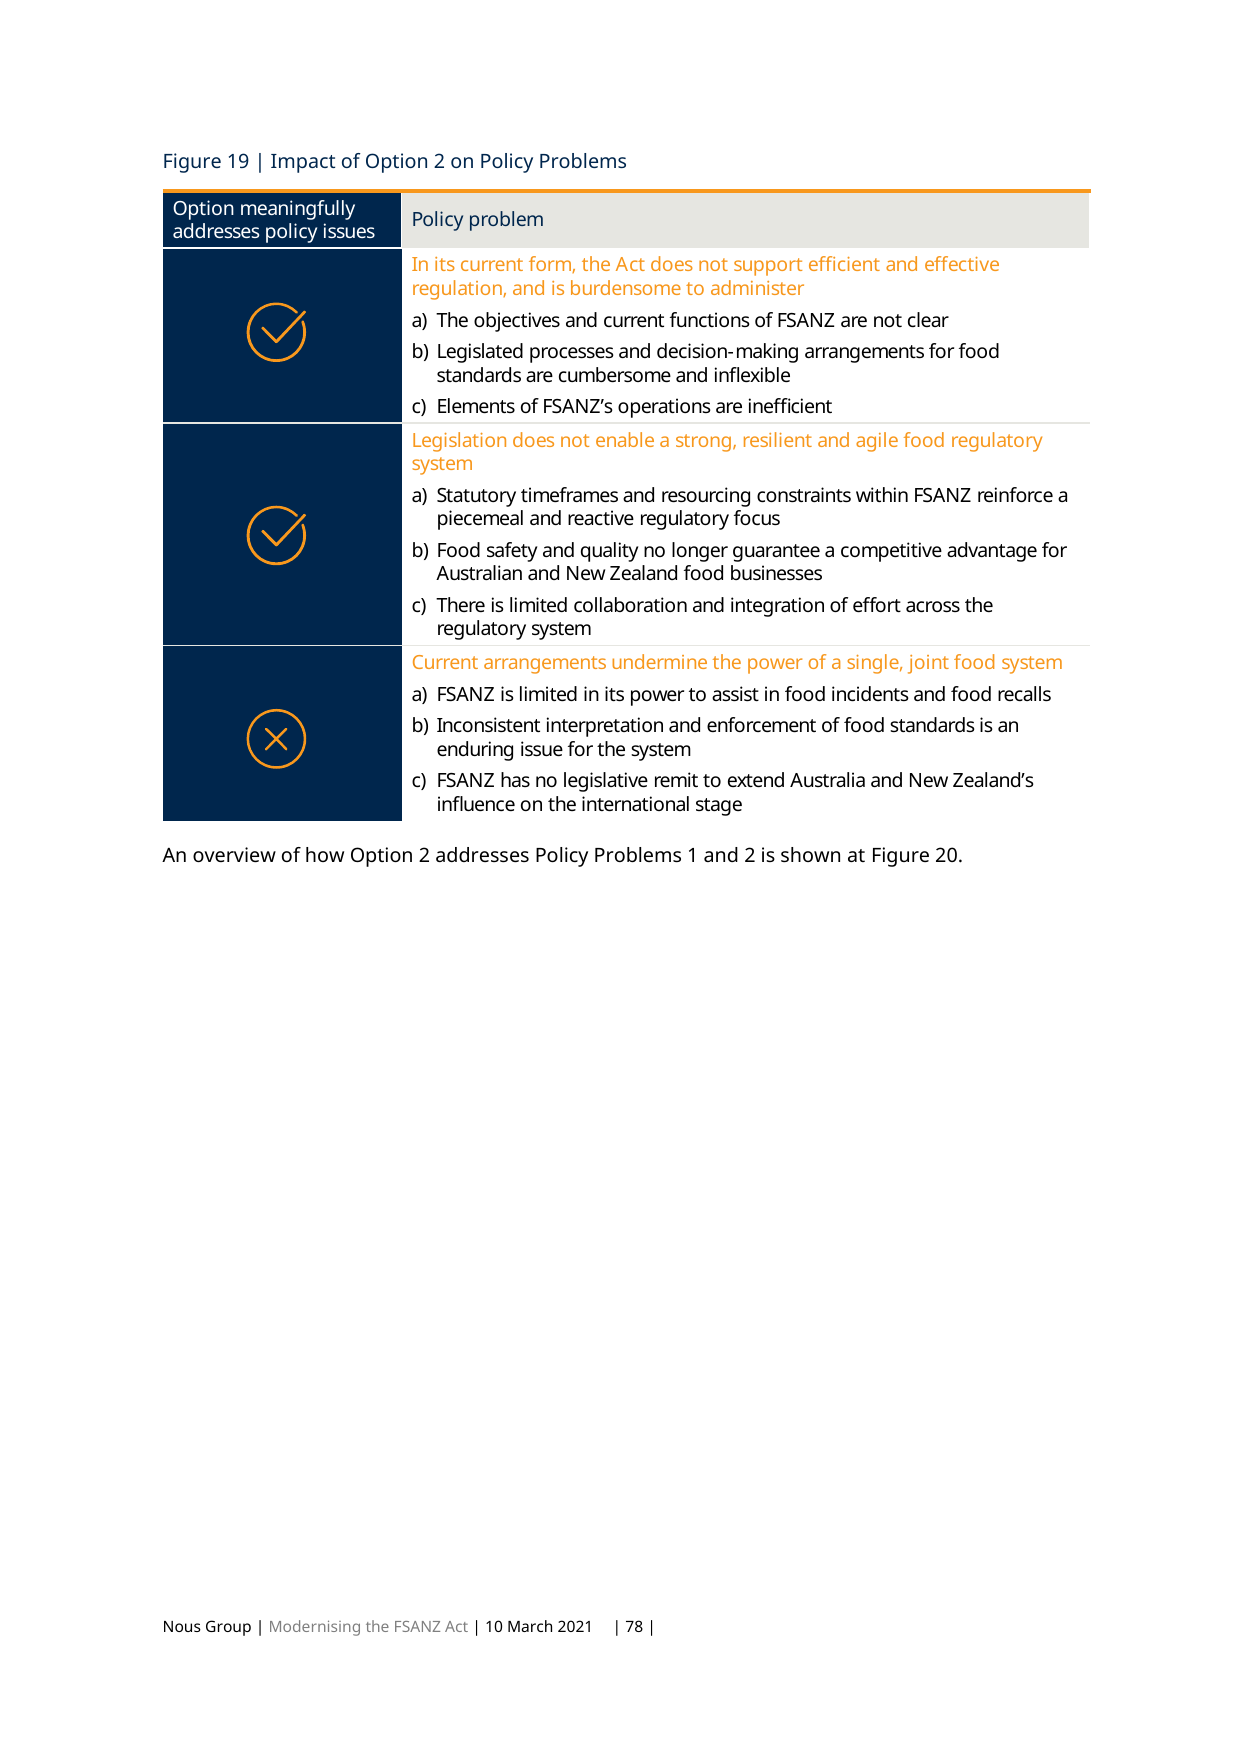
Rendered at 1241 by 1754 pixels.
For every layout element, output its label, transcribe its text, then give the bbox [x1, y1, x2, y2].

text Figure 19 | Impact of Option 2 on Policy Problems [162, 148, 1092, 175]
text An overview of how Option 2 addresses Policy Problems 1 and 2 is shown at Figure 20. [162, 841, 1092, 868]
